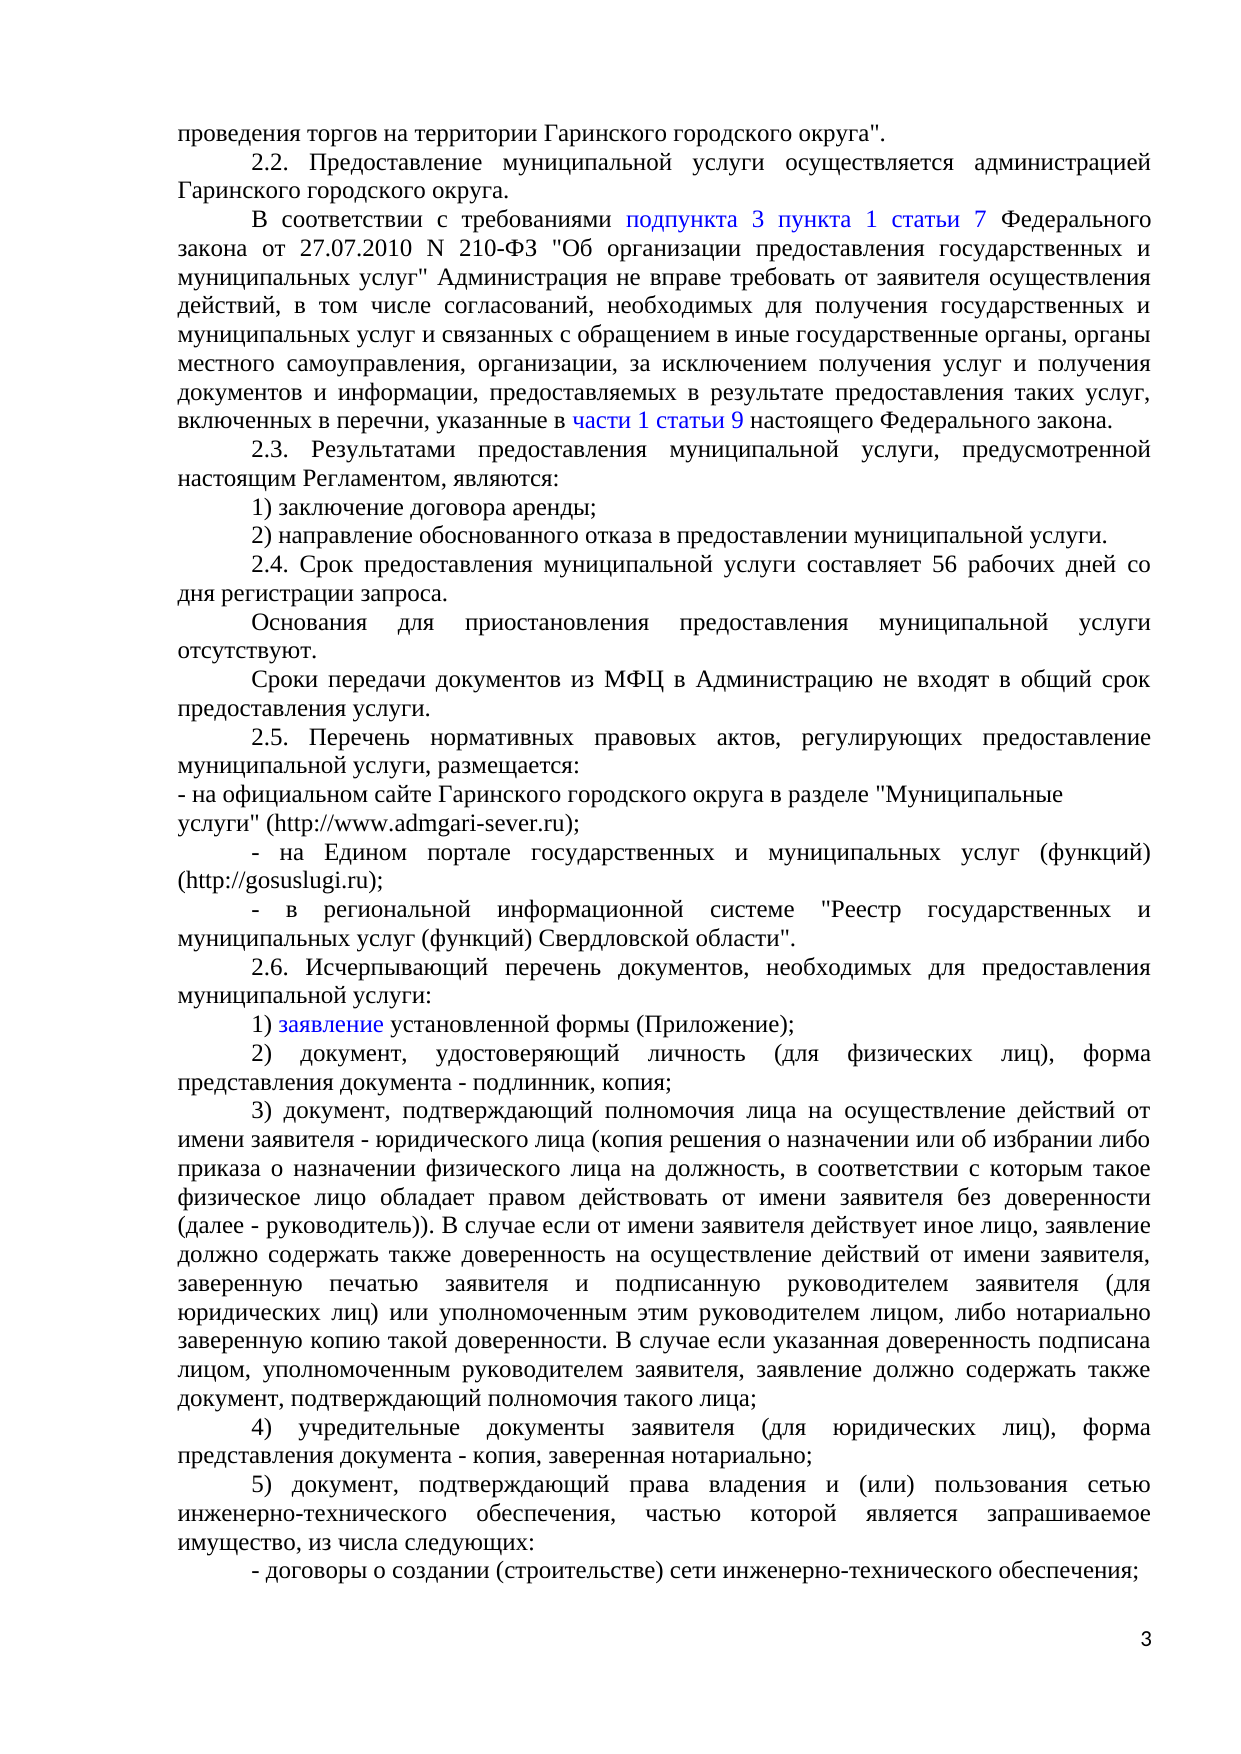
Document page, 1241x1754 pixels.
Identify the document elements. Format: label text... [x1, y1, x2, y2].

text 5) документ, подтверждающий права владения и (или) пользования сетью инженерно-технического обеспечения, частью которой является запрашиваемое имущество, из числа следующих: [177, 1469, 1152, 1556]
text 2.3. Результатами предоставления муниципальной услуги, предусмотренной настоящим Регламентом, являются: [177, 434, 1152, 492]
text 2.5. Перечень нормативных правовых актов, регулирующих предоставление муниципальной услуги, размещается: [177, 722, 1152, 779]
text 2) документ, удостоверяющий личность (для физических лиц), форма представления документа - подлинник, копия; [177, 1038, 1152, 1096]
text В соответствии с требованиями подпункта 3 пункта 1 статьи 7 Федерального закона от 27.07.2010 N 210-ФЗ "Об организации предоставления государственных и муниципальных услуг" Администрация не вправе требовать от заявителя осуществления действий, в том числе согласований, необходимых для получения государственных и муниципальных услуг и связанных с обращением в иные государственные органы, органы местного самоуправления, организации, за исключением получения услуг и получения документов и информации, предоставляемых в результате предоставления таких услуг, включенных в перечни, указанные в части 1 статьи 9 настоящего Федерального закона. [177, 204, 1152, 434]
text 1) заявление установленной формы (Приложение); [177, 1009, 1152, 1038]
text 1) заключение договора аренды; [177, 492, 1152, 521]
text 2.6. Исчерпывающий перечень документов, необходимых для предоставления муниципальной услуги: [177, 952, 1152, 1009]
text Сроки передачи документов из МФЦ в Администрацию не входят в общий срок предоставления услуги. [177, 664, 1152, 722]
text 2.4. Срок предоставления муниципальной услуги составляет 56 рабочих дней со дня регистрации запроса. [177, 549, 1152, 607]
text - в региональной информационной системе "Реестр государственных и муниципальных услуг (функций) Свердловской области". [177, 894, 1152, 952]
text Основания для приостановления предоставления муниципальной услуги отсутствуют. [177, 607, 1152, 664]
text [177, 118, 1152, 147]
text 2.2. Предоставление муниципальной услуги осуществляется администрацией Гаринского городского округа. [177, 147, 1152, 204]
text 4) учредительные документы заявителя (для юридических лиц), форма представления документа - копия, заверенная нотариально; [177, 1412, 1152, 1469]
text 2) направление обоснованного отказа в предоставлении муниципальной услуги. [177, 521, 1152, 549]
text 3) документ, подтверждающий полномочия лица на осуществление действий от имени заявителя - юридического лица (копия решения о назначении или об избрании либо приказа о назначении физического лица на должность, в соответствии с которым такое физическое лицо обладает правом действовать от имени заявителя без доверенности (далее - руководитель)). В случае если от имени заявителя действует иное лицо, заявление должно содержать также доверенность на осуществление действий от имени заявителя, заверенную печатью заявителя и подписанную руководителем заявителя (для юридических лиц) или уполномоченным этим руководителем лицом, либо нотариально заверенную копию такой доверенности. В случае если указанная доверенность подписана лицом, уполномоченным руководителем заявителя, заявление должно содержать также документ, подтверждающий полномочия такого лица; [177, 1096, 1152, 1412]
text - договоры о создании (строительстве) сети инженерно-технического обеспечения; [177, 1556, 1152, 1584]
text - на официальном сайте Гаринского городского округа в разделе "Муниципальные услуги" (http://www.admgari-sever.ru); [177, 779, 1152, 837]
text - на Едином портале государственных и муниципальных услуг (функций) (http://gosuslugi.ru); [177, 837, 1152, 894]
